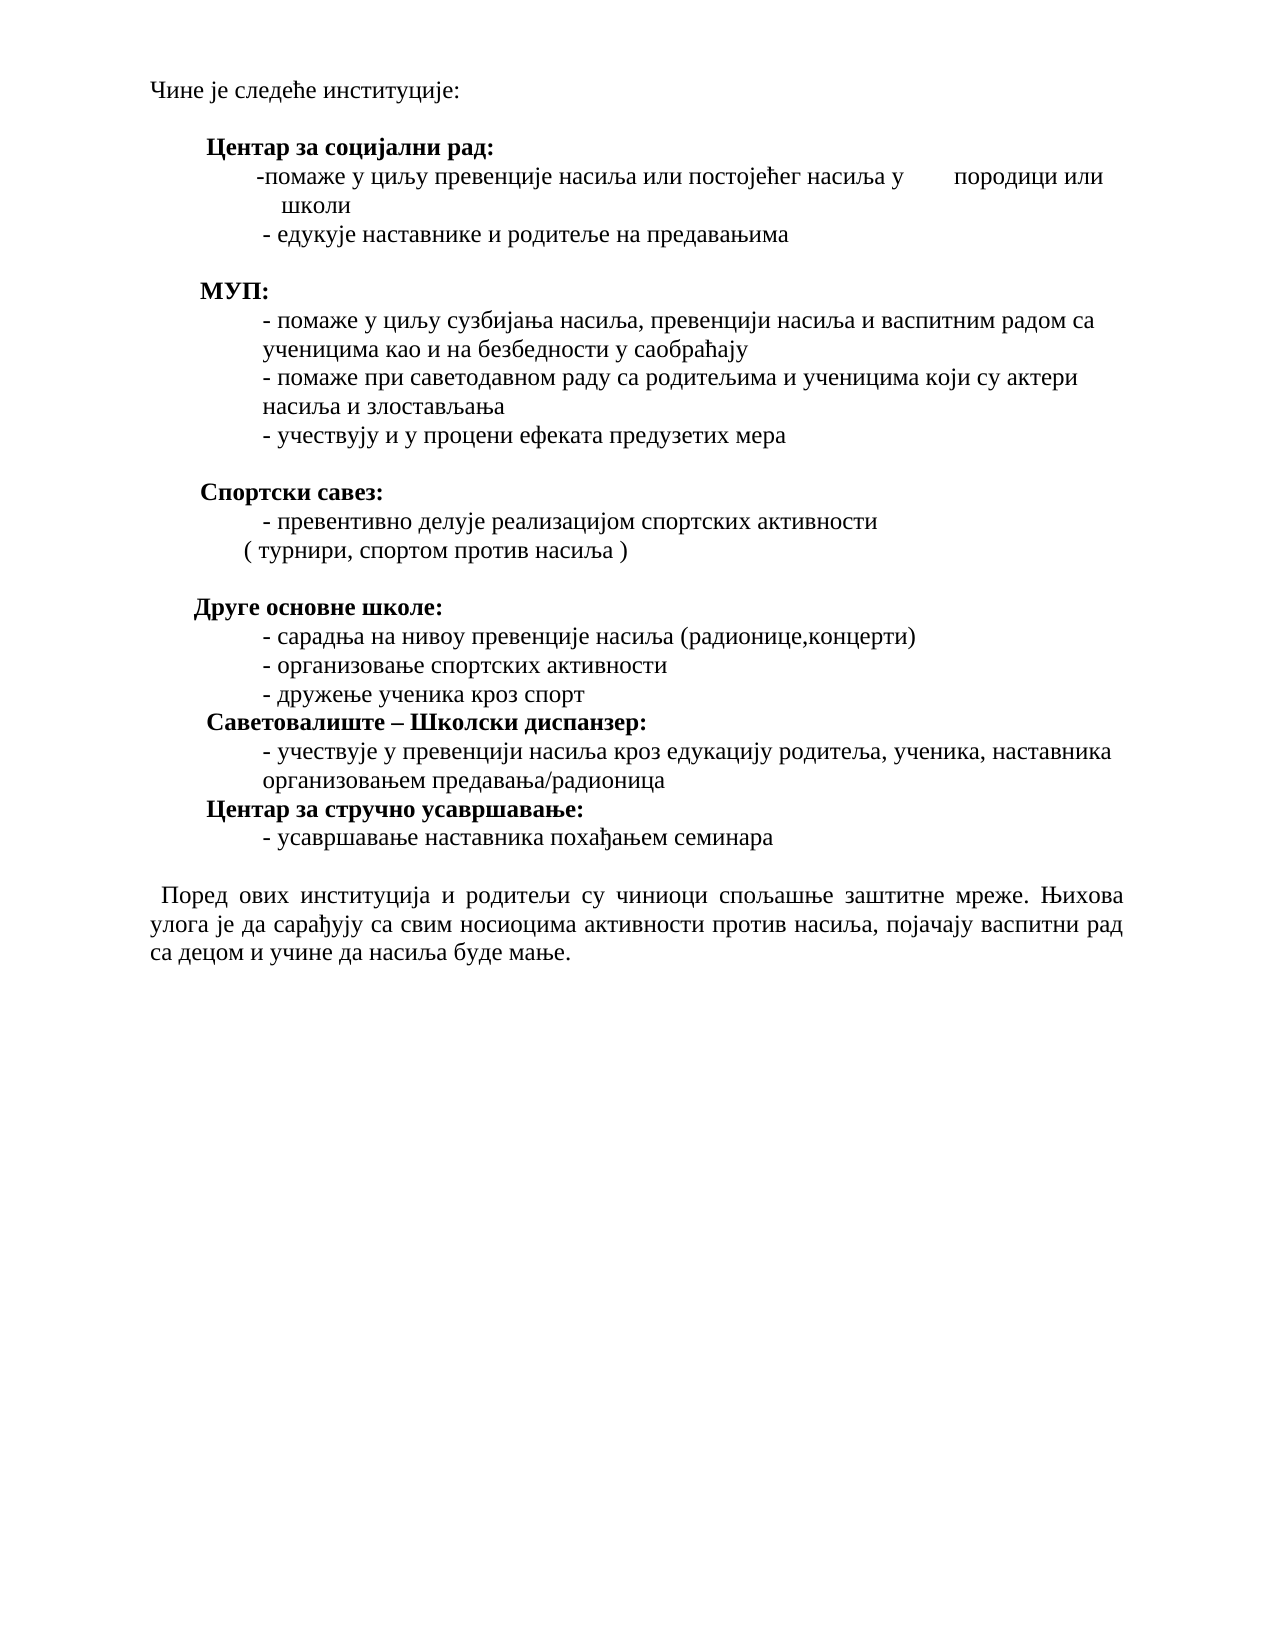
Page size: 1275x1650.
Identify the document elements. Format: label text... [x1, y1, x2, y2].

text - помаже у циљу сузбијања насиља, превенцији насиља и васпитним радом са ученицима као и на безбедности у саобраћају [262, 305, 1125, 362]
text Центар за социјални рад: [150, 132, 1125, 161]
text - дружење ученика кроз спорт [262, 679, 1125, 707]
text Поред ових институција и родитељи су чиниоци спољашње заштитне мреже. Њихова улога је да сарађују са свим носиоцима активности против насиља, појачају васпитни рад са децом и учине да насиља буде мање. [150, 880, 1125, 966]
text -помаже у циљу превенције насиља или постојећег насиља у породици или школи [150, 161, 1125, 219]
text ( турнири, спортом против насиља ) [244, 535, 1125, 564]
text - усавршавање наставника похађањем семинара [262, 822, 1125, 851]
text - сарадња на нивоу превенције насиља (радионице,концерти) [262, 621, 1125, 650]
text МУП: [150, 276, 1125, 305]
text - учествују и у процени ефеката предузетих мера [262, 420, 1125, 449]
text - превентивно делује реализацијом спортских активности [262, 506, 1125, 535]
text - организовање спортских активности [262, 650, 1125, 679]
text Спортски савез: [150, 477, 1125, 506]
text Саветовалиште – Школски диспанзер: [150, 707, 1125, 736]
text - учествује у превенцији насиља кроз едукацију родитеља, ученика, наставника организовањем предавања/радионица [262, 736, 1125, 794]
text - едукује наставнике и родитеље на предавањима [262, 219, 1125, 247]
text Чине је следеће институције: [150, 75, 1125, 104]
text - помаже при саветодавном раду са родитељима и ученицима који су актери насиља и злостављања [262, 362, 1125, 420]
text Друге основне школе: [150, 592, 1125, 621]
text Центар за стручно усавршавање: [150, 794, 1125, 822]
